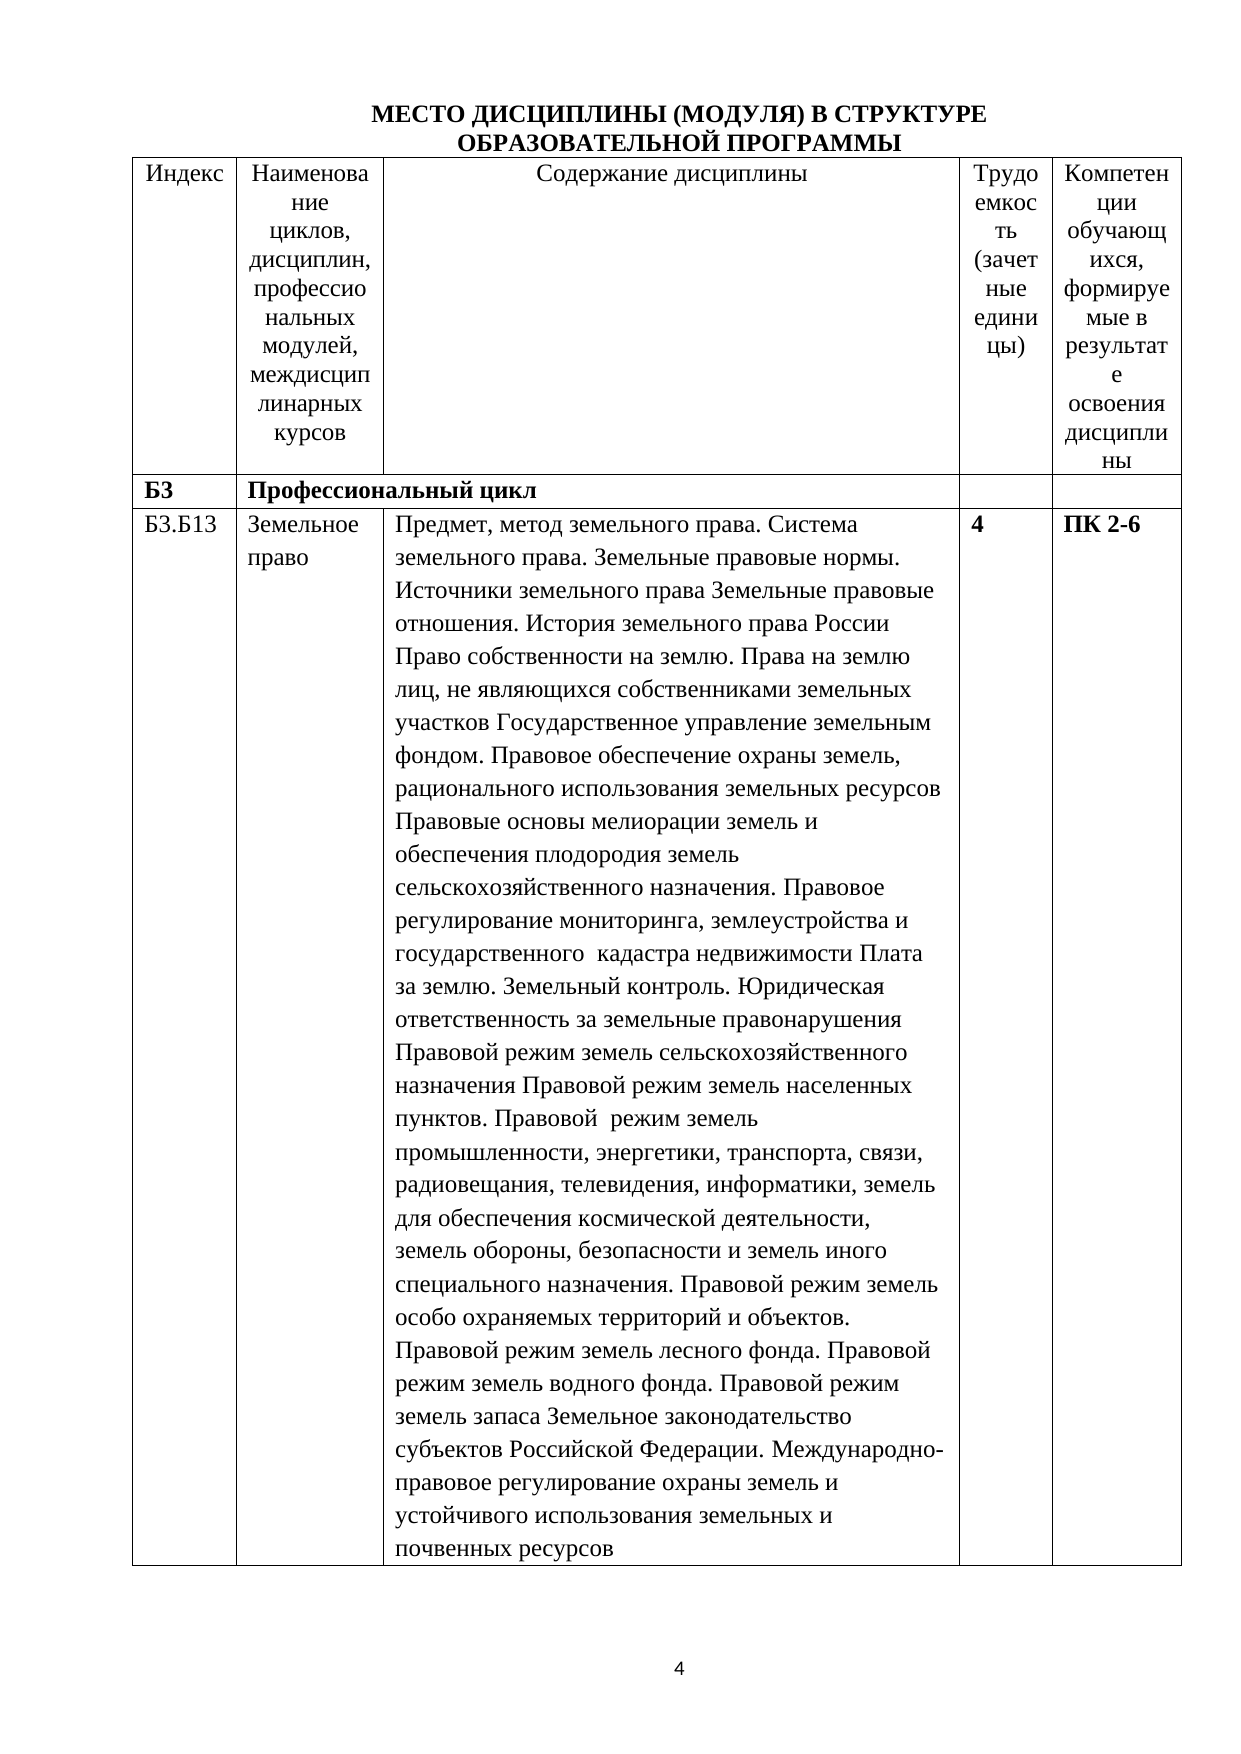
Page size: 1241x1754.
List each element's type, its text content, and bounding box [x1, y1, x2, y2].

table_header Компетенции обучающихся, формируемые в результате освоения дисциплины [1053, 158, 1181, 474]
table_cell 4 [960, 509, 1052, 1565]
text ОБРАЗОВАТЕЛЬНОЙ ПРОГРАММЫ [177, 128, 1181, 157]
table_cell Б3 [133, 475, 236, 508]
table_cell [960, 475, 1052, 508]
table_cell Предмет, метод земельного права. Система земельного права. Земельные правовые нормы. Источники земельного права Земельные правовые отношения. История земельного права России Право собственности на землю. Права на землю лиц, не являющихся собственниками земельных участков Государственное управление земельным фондом. Правовое обеспечение охраны земель, рационального использования земельных ресурсов Правовые основы мелиорации земель и обеспечения плодородия земель сельскохозяйственного назначения. Правовое регулирование мониторинга, землеустройства и государственного кадастра недвижимости Плата за землю. Земельный контроль. Юридическая ответственность за земельные правонарушения Правовой режим земель сельскохозяйственного назначения Правовой режим земель населенных пунктов. Правовой режим земель промышленности, энергетики, транспорта, связи, радиовещания, телевидения, информатики, земель для обеспечения космической деятельности, земель обороны, безопасности и земель иного специального назначения. Правовой режим земель особо охраняемых территорий и объектов. Правовой режим земель лесного фонда. Правовой режим земель водного фонда. Правовой режим земель запаса Земельное законодательство субъектов Российской Федерации. Международно-правовое регулирование охраны земель и устойчивого использования земельных и почвенных ресурсов [384, 509, 959, 1565]
table_cell [1053, 475, 1181, 508]
text МЕСТО ДИСЦИПЛИНЫ (МОДУЛЯ) В СТРУКТУРЕ [177, 99, 1181, 128]
table_cell Профессиональный цикл [237, 475, 959, 508]
table_header Содержание дисциплины [384, 158, 959, 474]
table_header Индекс [133, 158, 236, 474]
table_cell Земельное право [237, 509, 383, 1565]
table_cell Б3.Б13 [133, 509, 236, 1565]
table_header Наименование циклов, дисциплин, профессиональных модулей, междисциплинарных курсов [237, 158, 383, 474]
table_header Трудоемкость (зачетные единицы) [960, 158, 1052, 474]
table_cell ПК 2-6 [1053, 509, 1181, 1565]
